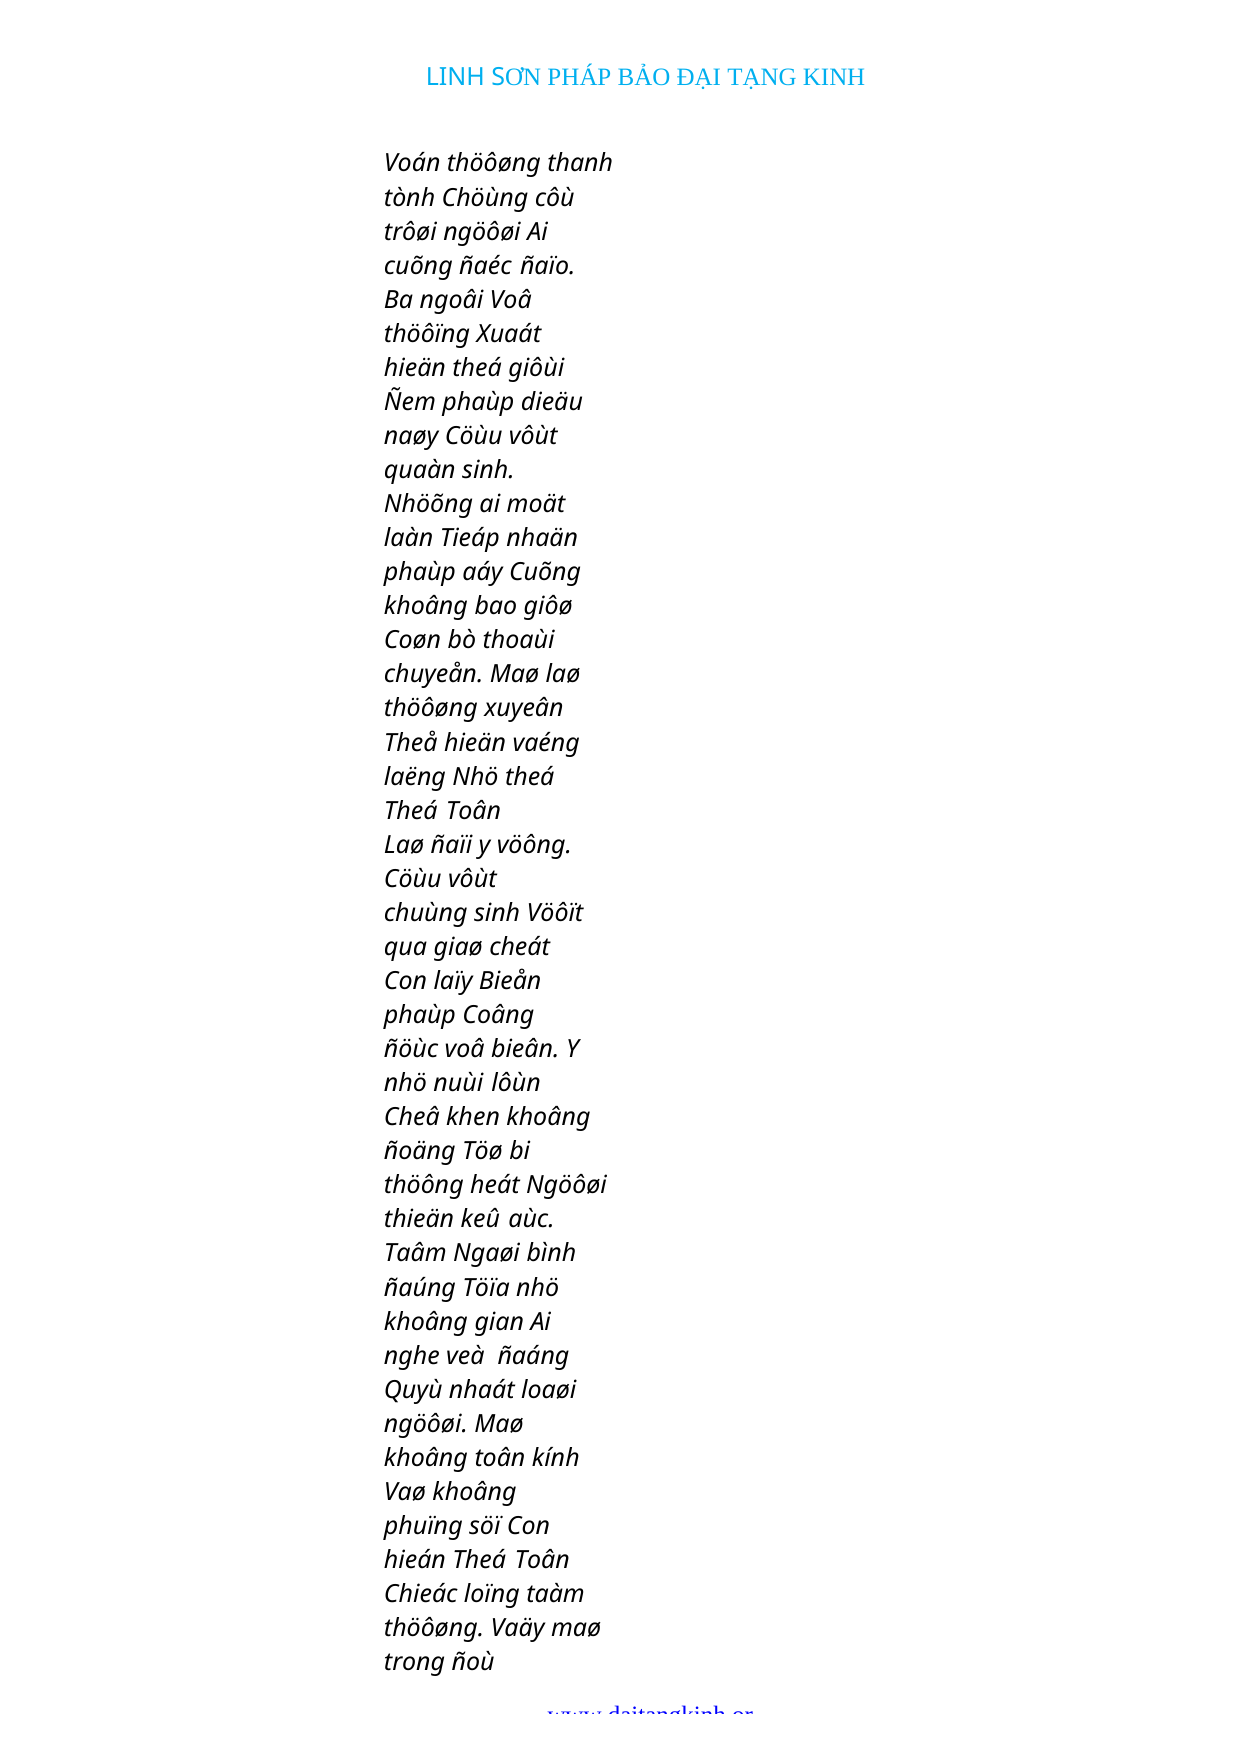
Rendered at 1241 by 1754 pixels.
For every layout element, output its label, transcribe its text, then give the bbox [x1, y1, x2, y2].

text Chieác loïng taàm thöôøng. Vaäy maø trong ñoù [384, 1576, 634, 1678]
text Ba ngoâi Voâ thöôïng Xuaát hieän theá giôùi Ñem phaùp dieäu naøy Cöùu vôùt quaàn sinh. Nhöõng ai moät laàn Tieáp nhaän phaùp aáy Cuõng khoâng bao giôø Coøn bò thoaùi chuyeån. Maø laø thöôøng xuyeân Theå hieän vaéng laëng Nhö theá Theá Toân [384, 281, 605, 826]
text Laø ñaïi y vöông. Cöùu vôùt chuùng sinh Vöôït qua giaø cheát Con laïy Bieån phaùp Coâng ñöùc voâ bieân. Y nhö nuùi lôùn [384, 826, 586, 1099]
text Cheâ khen khoâng ñoäng Töø bi thöông heát Ngöôøi thieän keû aùc. [384, 1099, 611, 1235]
text Voán thöôøng thanh tònh Chöùng côù trôøi ngöôøi Ai cuõng ñaéc ñaïo. [384, 145, 616, 281]
text Taâm Ngaøi bình ñaúng Töïa nhö khoâng gian Ai nghe veà ñaáng Quyù nhaát loaøi ngöôøi. Maø khoâng toân kính Vaø khoâng phuïng söï Con hieán Theá Toân [384, 1235, 599, 1576]
